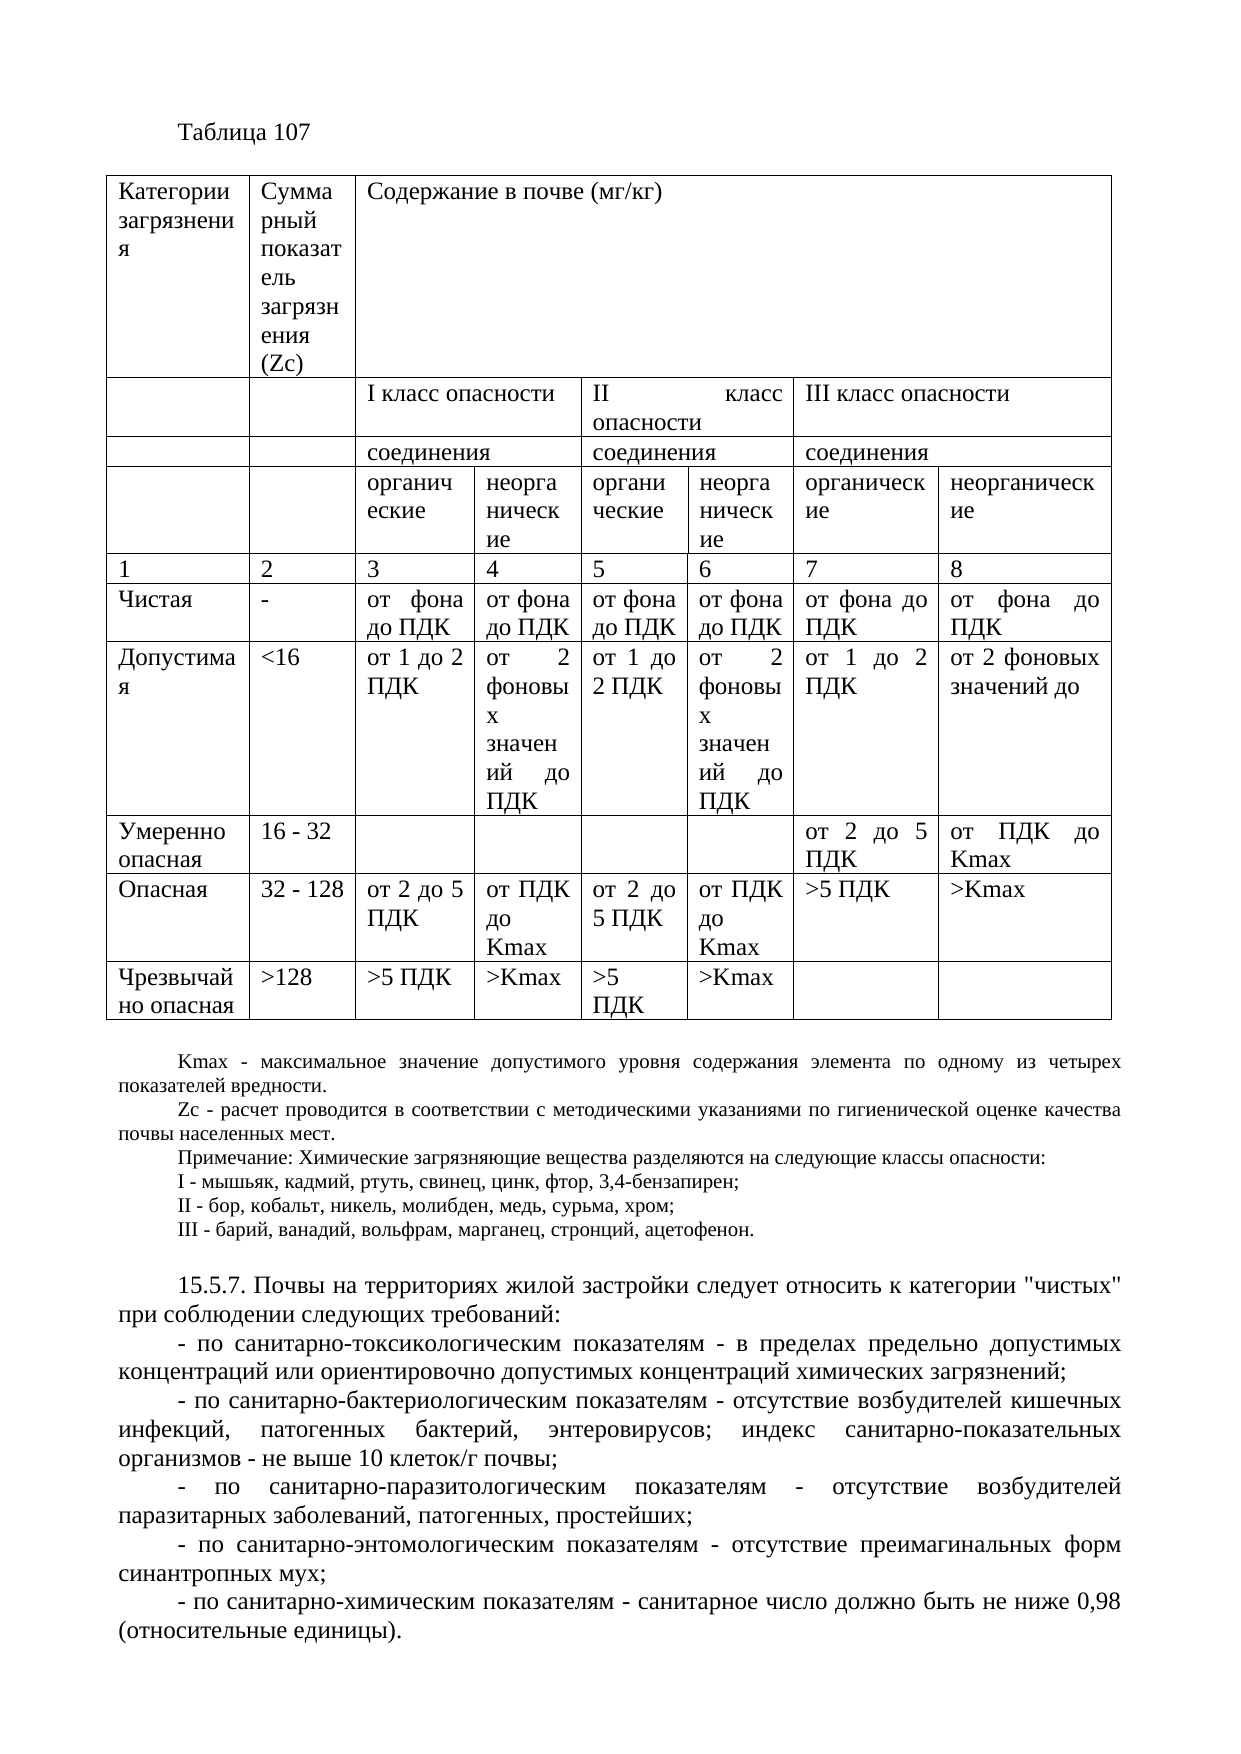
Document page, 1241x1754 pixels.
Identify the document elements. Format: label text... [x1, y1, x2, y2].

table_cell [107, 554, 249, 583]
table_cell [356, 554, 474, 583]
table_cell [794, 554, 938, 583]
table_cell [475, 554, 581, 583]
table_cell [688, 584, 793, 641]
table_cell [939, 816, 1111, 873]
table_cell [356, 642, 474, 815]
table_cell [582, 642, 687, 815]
text - по санитарно-бактериологическим показателям - отсутствие возбудителей кишечных инфекций, патогенных бактерий, энтеровирусов; индекс санитарно-показательных организмов - не выше 10 клеток/г почвы; [118, 1385, 1122, 1471]
text - по санитарно-химическим показателям - санитарное число должно быть не ниже 0,98 (относительные единицы). [118, 1586, 1122, 1644]
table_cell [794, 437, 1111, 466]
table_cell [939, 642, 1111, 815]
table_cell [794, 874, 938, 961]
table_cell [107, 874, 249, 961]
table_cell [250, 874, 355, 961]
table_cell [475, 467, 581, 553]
text III - барий, ванадий, вольфрам, марганец, стронций, ацетофенон. [118, 1217, 1122, 1241]
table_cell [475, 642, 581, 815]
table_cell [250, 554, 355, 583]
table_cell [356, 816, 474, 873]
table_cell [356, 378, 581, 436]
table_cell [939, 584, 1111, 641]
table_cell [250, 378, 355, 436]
text Примечание: Химические загрязняющие вещества разделяются на следующие классы опасности: [118, 1145, 1122, 1169]
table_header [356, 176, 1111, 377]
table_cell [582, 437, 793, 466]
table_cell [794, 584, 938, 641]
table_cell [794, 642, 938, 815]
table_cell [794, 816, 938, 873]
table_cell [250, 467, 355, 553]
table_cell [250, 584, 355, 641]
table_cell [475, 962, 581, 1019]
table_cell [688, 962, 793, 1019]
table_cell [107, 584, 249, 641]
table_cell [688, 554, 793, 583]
text Kmax - максимальное значение допустимого уровня содержания элемента по одному из четырех показателей вредности. [118, 1049, 1122, 1097]
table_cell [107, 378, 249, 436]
text - по санитарно-паразитологическим показателям - отсутствие возбудителей паразитарных заболеваний, патогенных, простейших; [118, 1471, 1122, 1529]
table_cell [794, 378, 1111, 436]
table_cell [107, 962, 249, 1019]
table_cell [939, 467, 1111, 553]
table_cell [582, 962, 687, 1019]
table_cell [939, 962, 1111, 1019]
text - по санитарно-энтомологическим показателям - отсутствие преимагинальных форм синантропных мух; [118, 1529, 1122, 1586]
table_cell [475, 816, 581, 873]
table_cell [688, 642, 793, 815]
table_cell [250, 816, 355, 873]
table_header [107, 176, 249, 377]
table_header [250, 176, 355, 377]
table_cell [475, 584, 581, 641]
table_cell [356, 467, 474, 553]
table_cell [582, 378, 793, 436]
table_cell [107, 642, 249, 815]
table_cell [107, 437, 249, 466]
text II - бор, кобальт, никель, молибден, медь, сурьма, хром; [118, 1193, 1122, 1217]
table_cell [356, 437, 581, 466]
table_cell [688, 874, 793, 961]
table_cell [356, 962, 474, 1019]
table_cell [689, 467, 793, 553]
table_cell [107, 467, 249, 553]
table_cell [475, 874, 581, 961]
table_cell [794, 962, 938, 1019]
text 15.5.7. Почвы на территориях жилой застройки следует относить к категории "чистых" при соблюдении следующих требований: [118, 1270, 1122, 1328]
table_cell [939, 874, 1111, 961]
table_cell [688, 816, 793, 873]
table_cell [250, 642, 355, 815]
text Таблица 107 [118, 117, 1122, 146]
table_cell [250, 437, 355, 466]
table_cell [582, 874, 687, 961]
text - по санитарно-токсикологическим показателям - в пределах предельно допустимых концентраций или ориентировочно допустимых концентраций химических загрязнений; [118, 1328, 1122, 1385]
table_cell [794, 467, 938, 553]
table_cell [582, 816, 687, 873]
text Zc - расчет проводится в соответствии с методическими указаниями по гигиенической оценке качества почвы населенных мест. [118, 1097, 1122, 1145]
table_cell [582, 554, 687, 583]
text I - мышьяк, кадмий, ртуть, свинец, цинк, фтор, 3,4-бензапирен; [118, 1169, 1122, 1193]
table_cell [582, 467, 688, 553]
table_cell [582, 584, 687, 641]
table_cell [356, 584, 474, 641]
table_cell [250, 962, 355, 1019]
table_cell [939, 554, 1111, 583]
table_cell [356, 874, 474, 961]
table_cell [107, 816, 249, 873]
